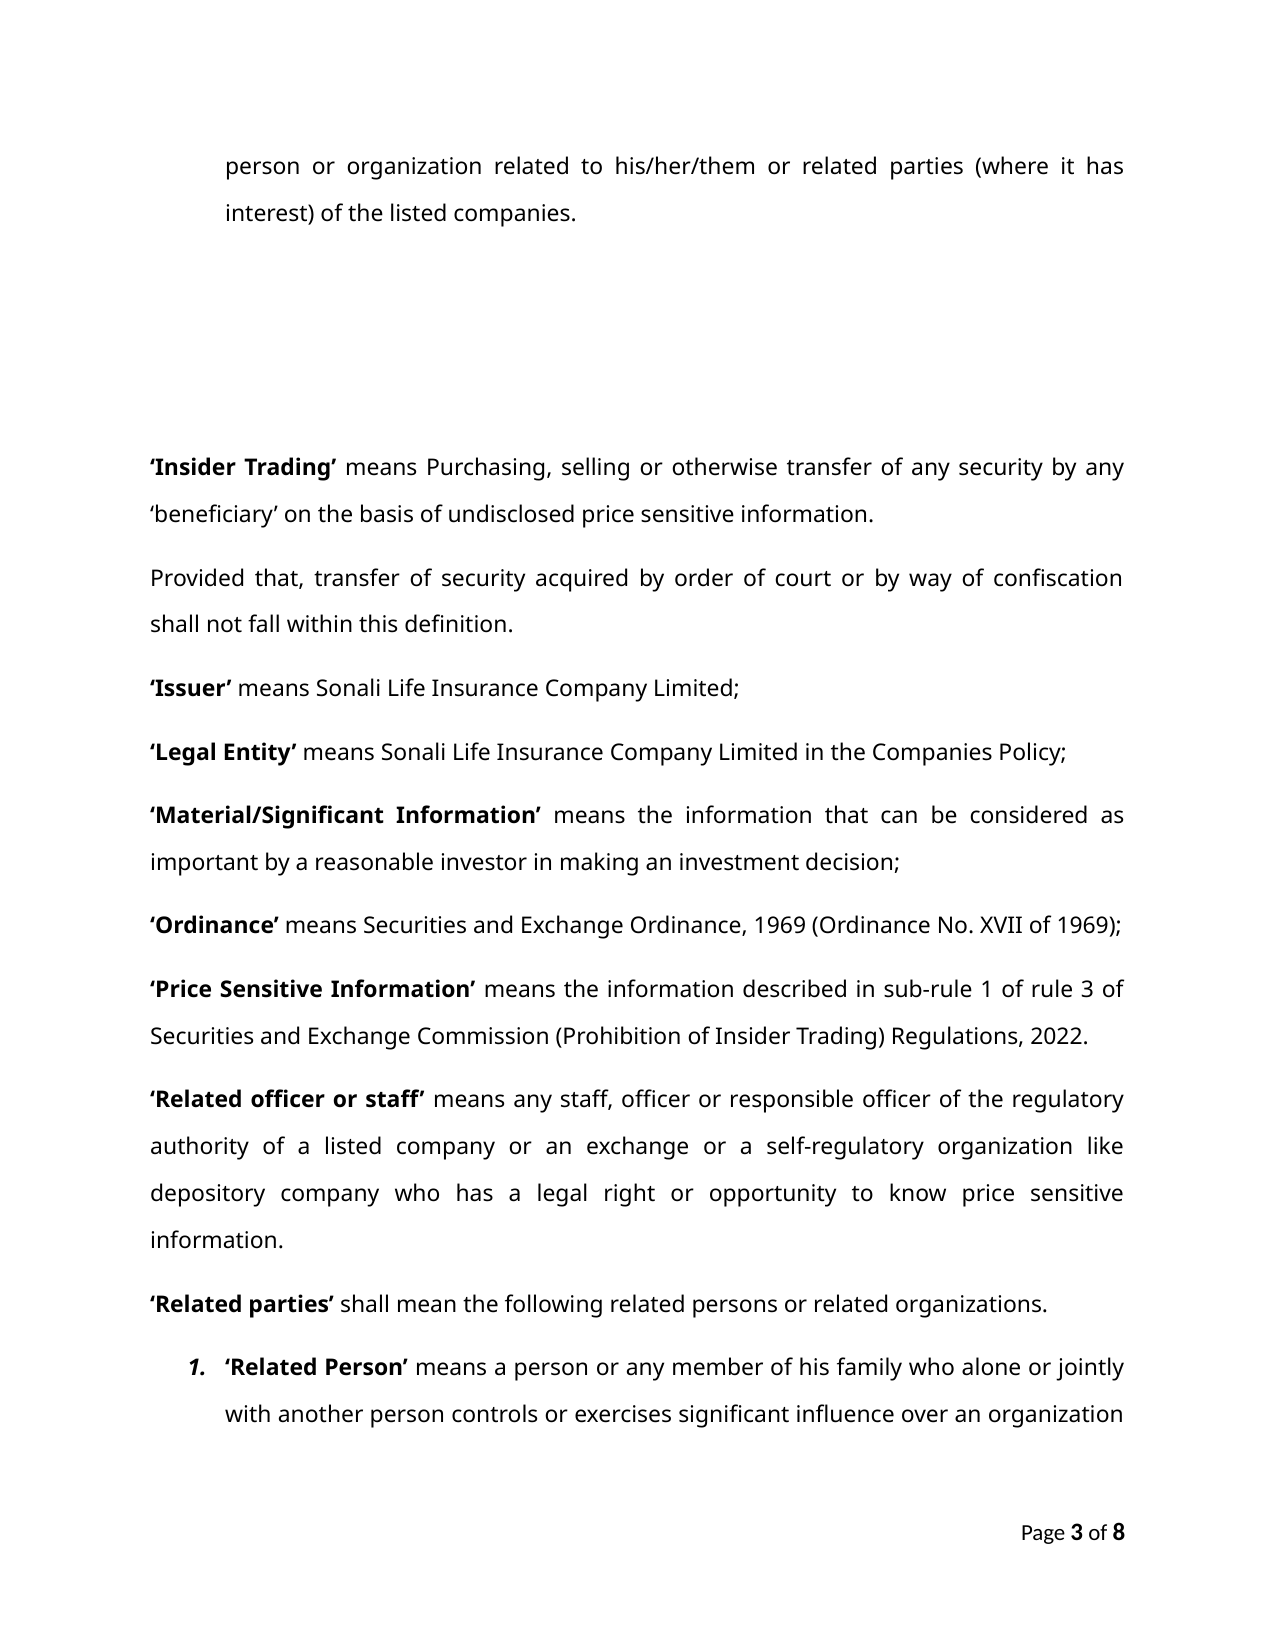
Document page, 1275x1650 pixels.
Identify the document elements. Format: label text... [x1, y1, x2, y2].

text ‘Legal Entity’ means Sonali Life Insurance Company Limited in the Companies Policy; [150, 735, 1125, 767]
text ‘Issuer’ means Sonali Life Insurance Company Limited; [150, 672, 1125, 703]
text ‘Related parties’ shall mean the following related persons or related organizations. [150, 1287, 1125, 1319]
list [187, 150, 1125, 228]
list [187, 1351, 1125, 1429]
text ‘Insider Trading’ means Purchasing, selling or otherwise transfer of any security by any ‘beneficiary’ on the basis of undisclosed price sensitive information. [150, 451, 1125, 529]
text Provided that, transfer of security acquired by order of court or by way of confiscation shall not fall within this definition. [150, 561, 1125, 639]
text ‘Price Sensitive Information’ means the information described in sub-rule 1 of rule 3 of Securities and Exchange Commission (Prohibition of Insider Trading) Regulations, 2022. [150, 973, 1125, 1051]
text ‘Related officer or staff’ means any staff, officer or responsible officer of the regulatory authority of a listed company or an exchange or a self-regulatory organization like depository company who has a legal right or opportunity to know price sensitive information. [150, 1083, 1125, 1255]
text ‘Material/Significant Information’ means the information that can be considered as important by a reasonable investor in making an investment decision; [150, 799, 1125, 877]
text ‘Ordinance’ means Securities and Exchange Ordinance, 1969 (Ordinance No. XVII of 1969); [150, 909, 1125, 941]
